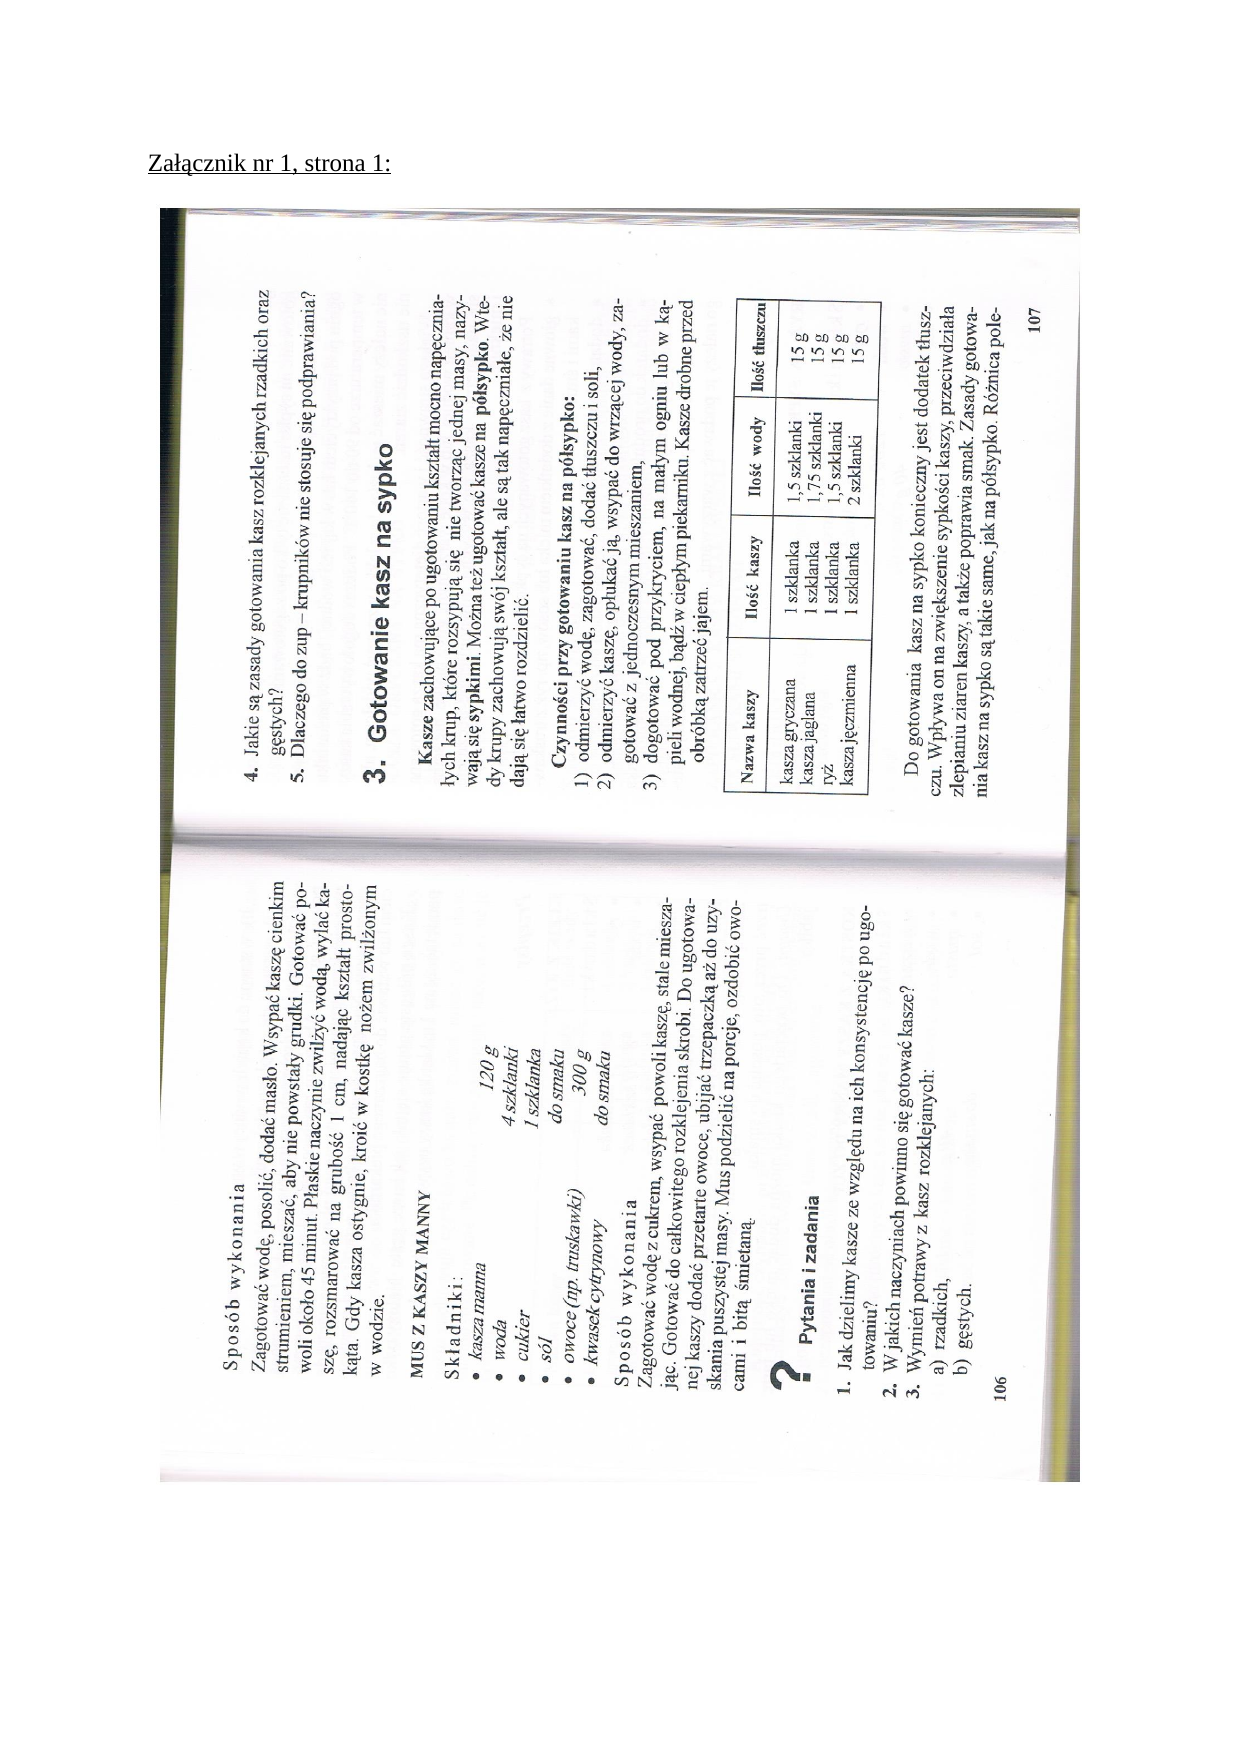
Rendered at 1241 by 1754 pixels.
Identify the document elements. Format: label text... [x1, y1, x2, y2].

picture [147, 195, 1093, 1495]
text Załącznik nr 1, strona 1: [148, 148, 1093, 176]
